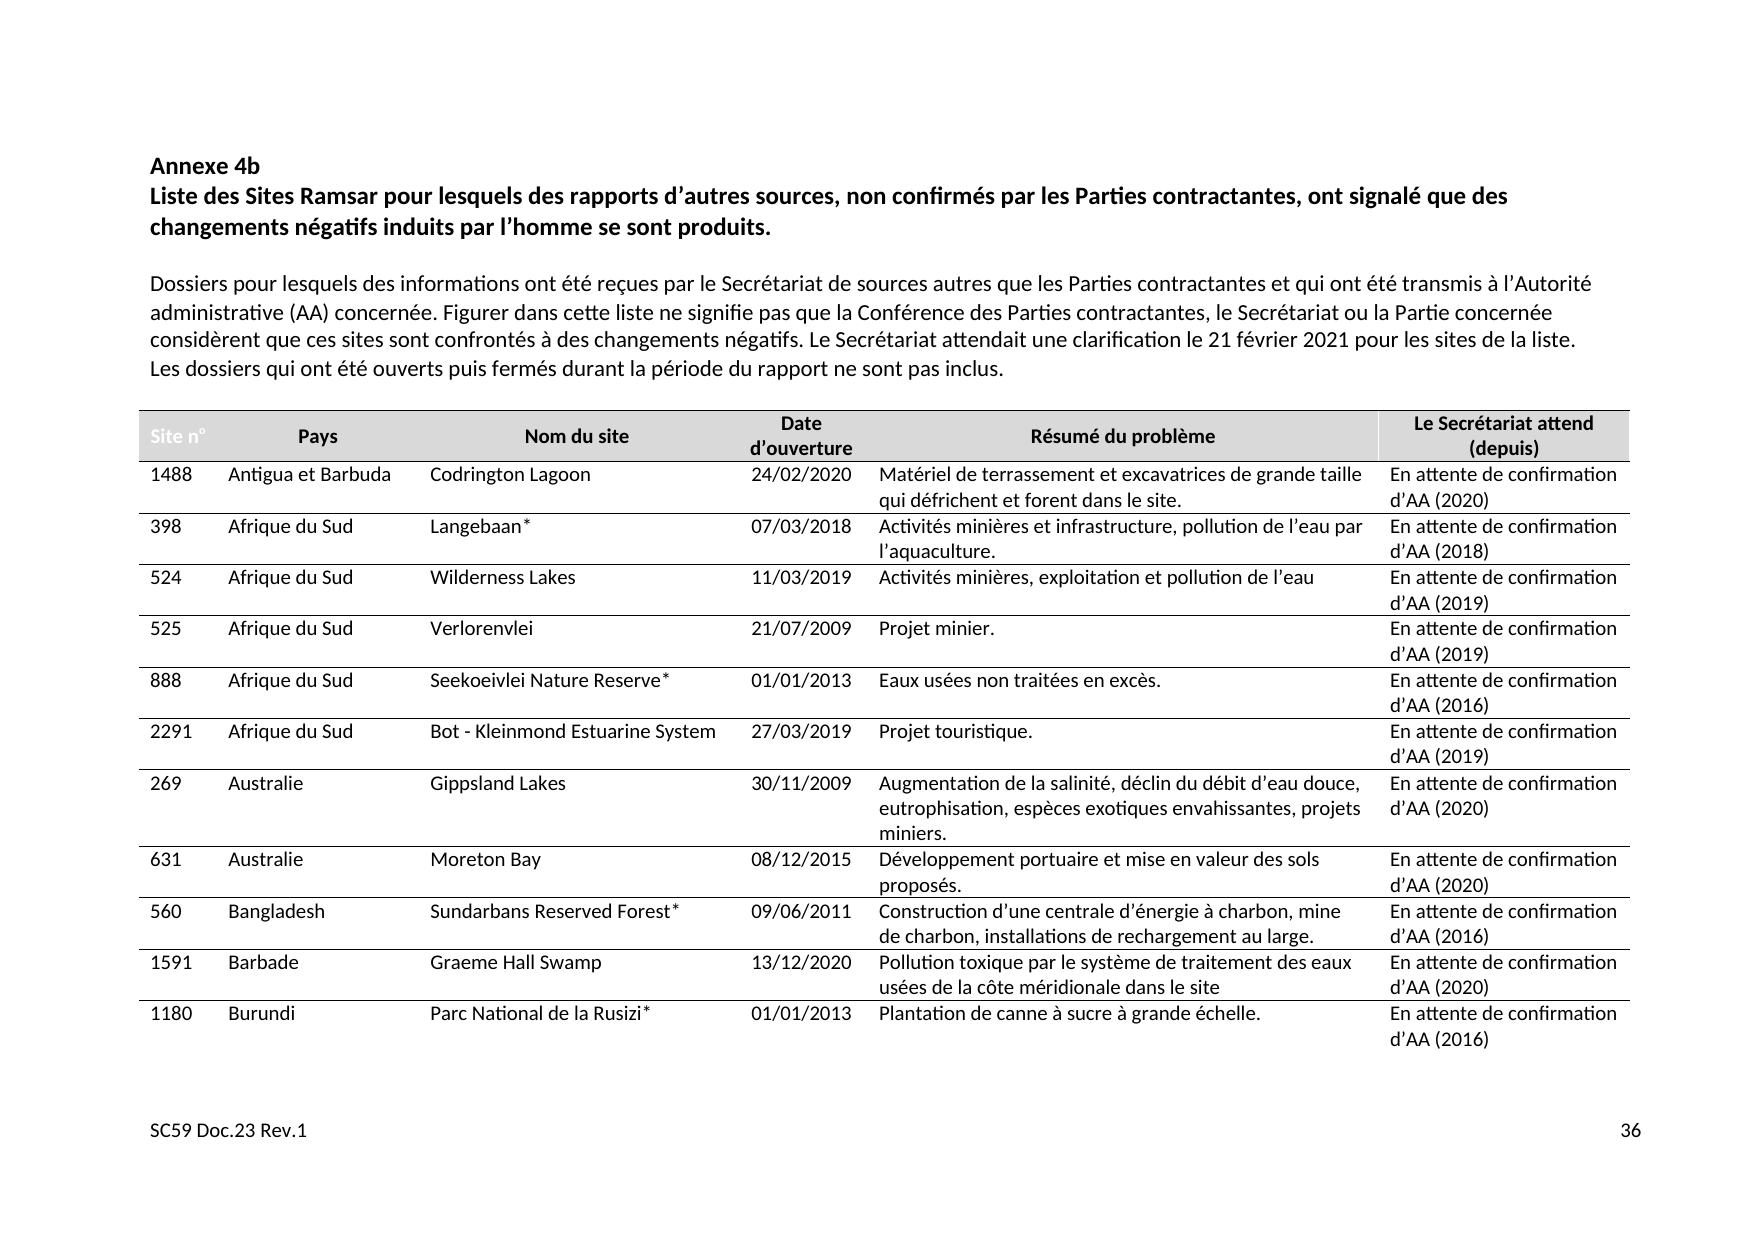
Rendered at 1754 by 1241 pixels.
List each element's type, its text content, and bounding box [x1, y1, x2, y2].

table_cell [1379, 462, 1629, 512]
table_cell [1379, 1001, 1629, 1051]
text Annexe 4b [150, 150, 1604, 181]
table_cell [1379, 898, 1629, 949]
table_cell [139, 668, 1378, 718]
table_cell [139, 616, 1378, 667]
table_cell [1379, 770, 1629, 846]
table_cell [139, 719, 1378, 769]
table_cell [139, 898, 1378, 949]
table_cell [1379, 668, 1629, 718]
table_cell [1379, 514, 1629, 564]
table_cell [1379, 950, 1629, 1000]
text Dossiers pour lesquels des informations ont été reçues par le Secrétariat de sources autres que les Parties contractantes et qui ont été transmis à l’Autorité administrative (AA) concernée. Figurer dans cette liste ne signifie pas que la Conférence des Parties contractantes, le Secrétariat ou la Partie concernée considèrent que ces sites sont confrontés à des changements négatifs. Le Secrétariat attendait une clarification le 21 février 2021 pour les sites de la liste. Les dossiers qui ont été ouverts puis fermés durant la période du rapport ne sont pas inclus. [150, 269, 1604, 382]
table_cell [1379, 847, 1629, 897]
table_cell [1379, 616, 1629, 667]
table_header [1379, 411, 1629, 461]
text Liste des Sites Ramsar pour lesquels des rapports d’autres sources, non confirmés par les Parties contractantes, ont signalé que des changements négatifs induits par l’homme se sont produits. [150, 181, 1604, 242]
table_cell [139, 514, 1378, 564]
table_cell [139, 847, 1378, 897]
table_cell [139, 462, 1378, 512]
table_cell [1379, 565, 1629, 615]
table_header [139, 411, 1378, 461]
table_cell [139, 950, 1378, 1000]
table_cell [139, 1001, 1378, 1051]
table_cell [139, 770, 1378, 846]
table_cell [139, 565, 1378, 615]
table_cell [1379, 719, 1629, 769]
